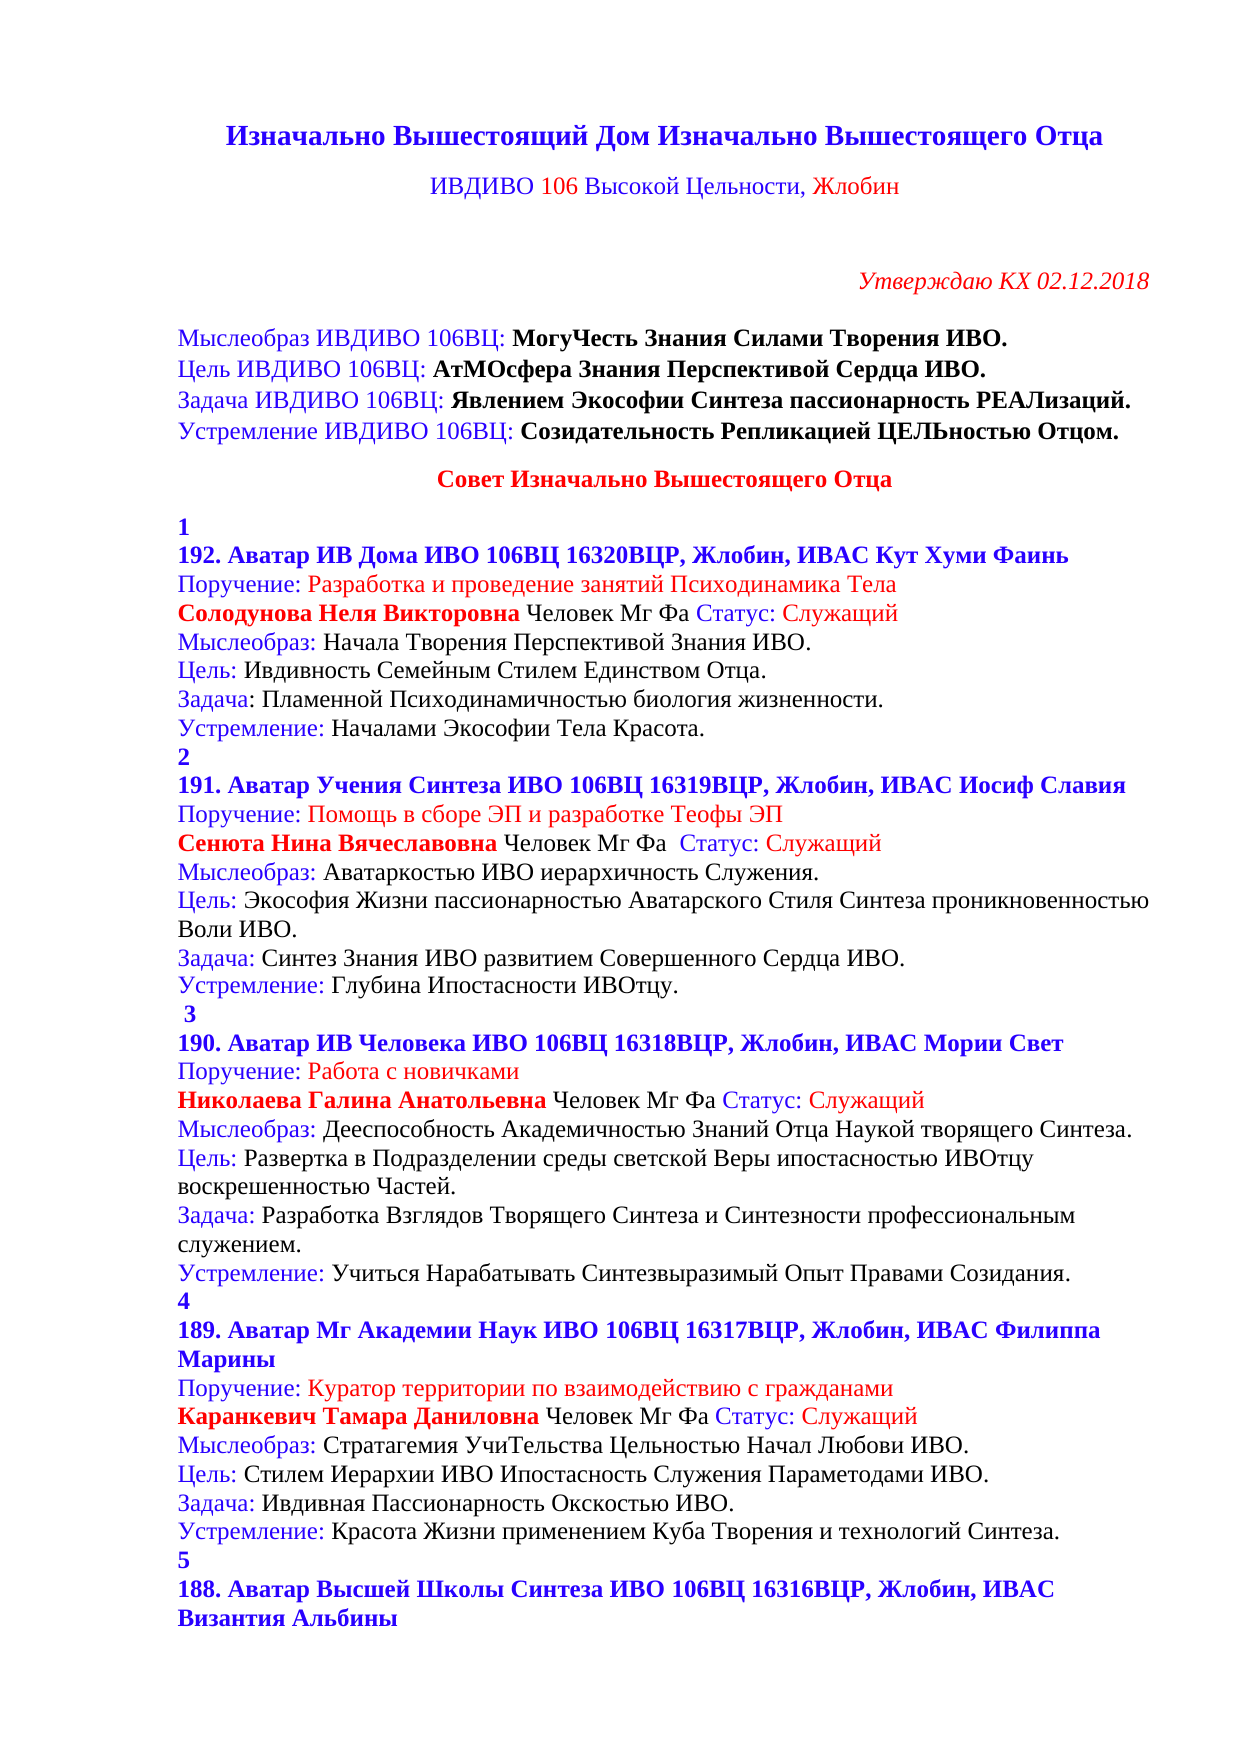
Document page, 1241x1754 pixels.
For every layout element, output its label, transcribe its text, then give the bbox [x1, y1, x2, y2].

text Утверждаю КХ 02.12.2018 [177, 266, 1152, 295]
text 2 [177, 742, 1152, 770]
text Николаева Галина Анатольевна Человек Мг Фа Статус: Служащий Мыслеобраз: Дееспособность Академичностью Знаний Отца Наукой творящего Синтеза. Цель: Развертка в Подразделении среды светской Веры ипостасностью ИВОтцу воскрешенностью Частей. [177, 1085, 1152, 1200]
text Цель: Экософия Жизни пассионарностью Аватарского Стиля Синтеза проникновенностью Воли ИВО. [177, 885, 1152, 943]
text 3 190. Аватар ИВ Человека ИВО 106ВЦ 16318ВЦР, Жлобин, ИВАС Мории Свет Поручение: Работа с новичками [177, 999, 1152, 1085]
text 4 [177, 1286, 1152, 1315]
text Мыслеобраз ИВДИВО 106ВЦ: МогуЧесть Знания Силами Творения ИВО. Цель ИВДИВО 106ВЦ: АтМОсфера Знания Перспективой Сердца ИВО. Задача ИВДИВО 106ВЦ: Явлением Экософии Синтеза пассионарность РЕАЛизаций. Устремление ИВДИВО 106ВЦ: Созидательность Репликацией ЦЕЛЬностью Отцом. [177, 323, 1152, 445]
text Сенюта Нина Вячеславовна Человек Мг Фа Статус: Служащий Мыслеобраз: Аватаркостью ИВО иерархичность Служения. [177, 828, 1152, 885]
text 189. Аватар Мг Академии Наук ИВО 106ВЦ 16317ВЦР, Жлобин, ИВАС Филиппа Марины [177, 1315, 1152, 1373]
text 1 192. Аватар ИВ Дома ИВО 106ВЦ 16320ВЦР, Жлобин, ИВАС Кут Хуми Фаинь Поручение: Разработка и проведение занятий Психодинамика Тела Солодунова Неля Викторовна Человек Мг Фа Статус: Служащий Мыслеобраз: Начала Творения Перспективой Знания ИВО. Цель: Ивдивность Семейным Стилем Единством Отца. Задача: Пламенной Психодинамичностью биология жизненности. Устремление: Началами Экософии Тела Красота. [177, 512, 1152, 742]
text Совет Изначально Вышестоящего Отца [177, 464, 1152, 493]
text Задача: Синтез Знания ИВО развитием Совершенного Сердца ИВО. [177, 943, 1152, 972]
text 191. Аватар Учения Синтеза ИВО 106ВЦ 16319ВЦР, Жлобин, ИВАС Иосиф Славия Поручение: Помощь в сборе ЭП и разработке Теофы ЭП [177, 770, 1152, 828]
text Изначально Вышестоящий Дом Изначально Вышестоящего Отца [177, 118, 1152, 152]
text Задача: Ивдивная Пассионарность Окскостью ИВО. [177, 1488, 1152, 1516]
text Устремление: Учиться Нарабатывать Синтезвыразимый Опыт Правами Созидания. [177, 1258, 1152, 1286]
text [177, 1545, 1152, 1631]
text Устремление: Красота Жизни применением Куба Творения и технологий Синтеза. [177, 1516, 1152, 1545]
text Поручение: Куратор территории по взаимодействию с гражданами Каранкевич Тамара Даниловна Человек Мг Фа Статус: Служащий Мыслеобраз: Стратагемия УчиТельства Цельностью Начал Любови ИВО. Цель: Стилем Иерархии ИВО Ипостасность Служения Параметодами ИВО. [177, 1373, 1152, 1488]
text Задача: Разработка Взглядов Творящего Синтеза и Синтезности профессиональным служением. [177, 1200, 1152, 1258]
text ИВДИВО 106 Высокой Цельности, Жлобин [177, 171, 1152, 200]
text Устремление: Глубина Ипостасности ИВОтцу. [177, 972, 1152, 999]
